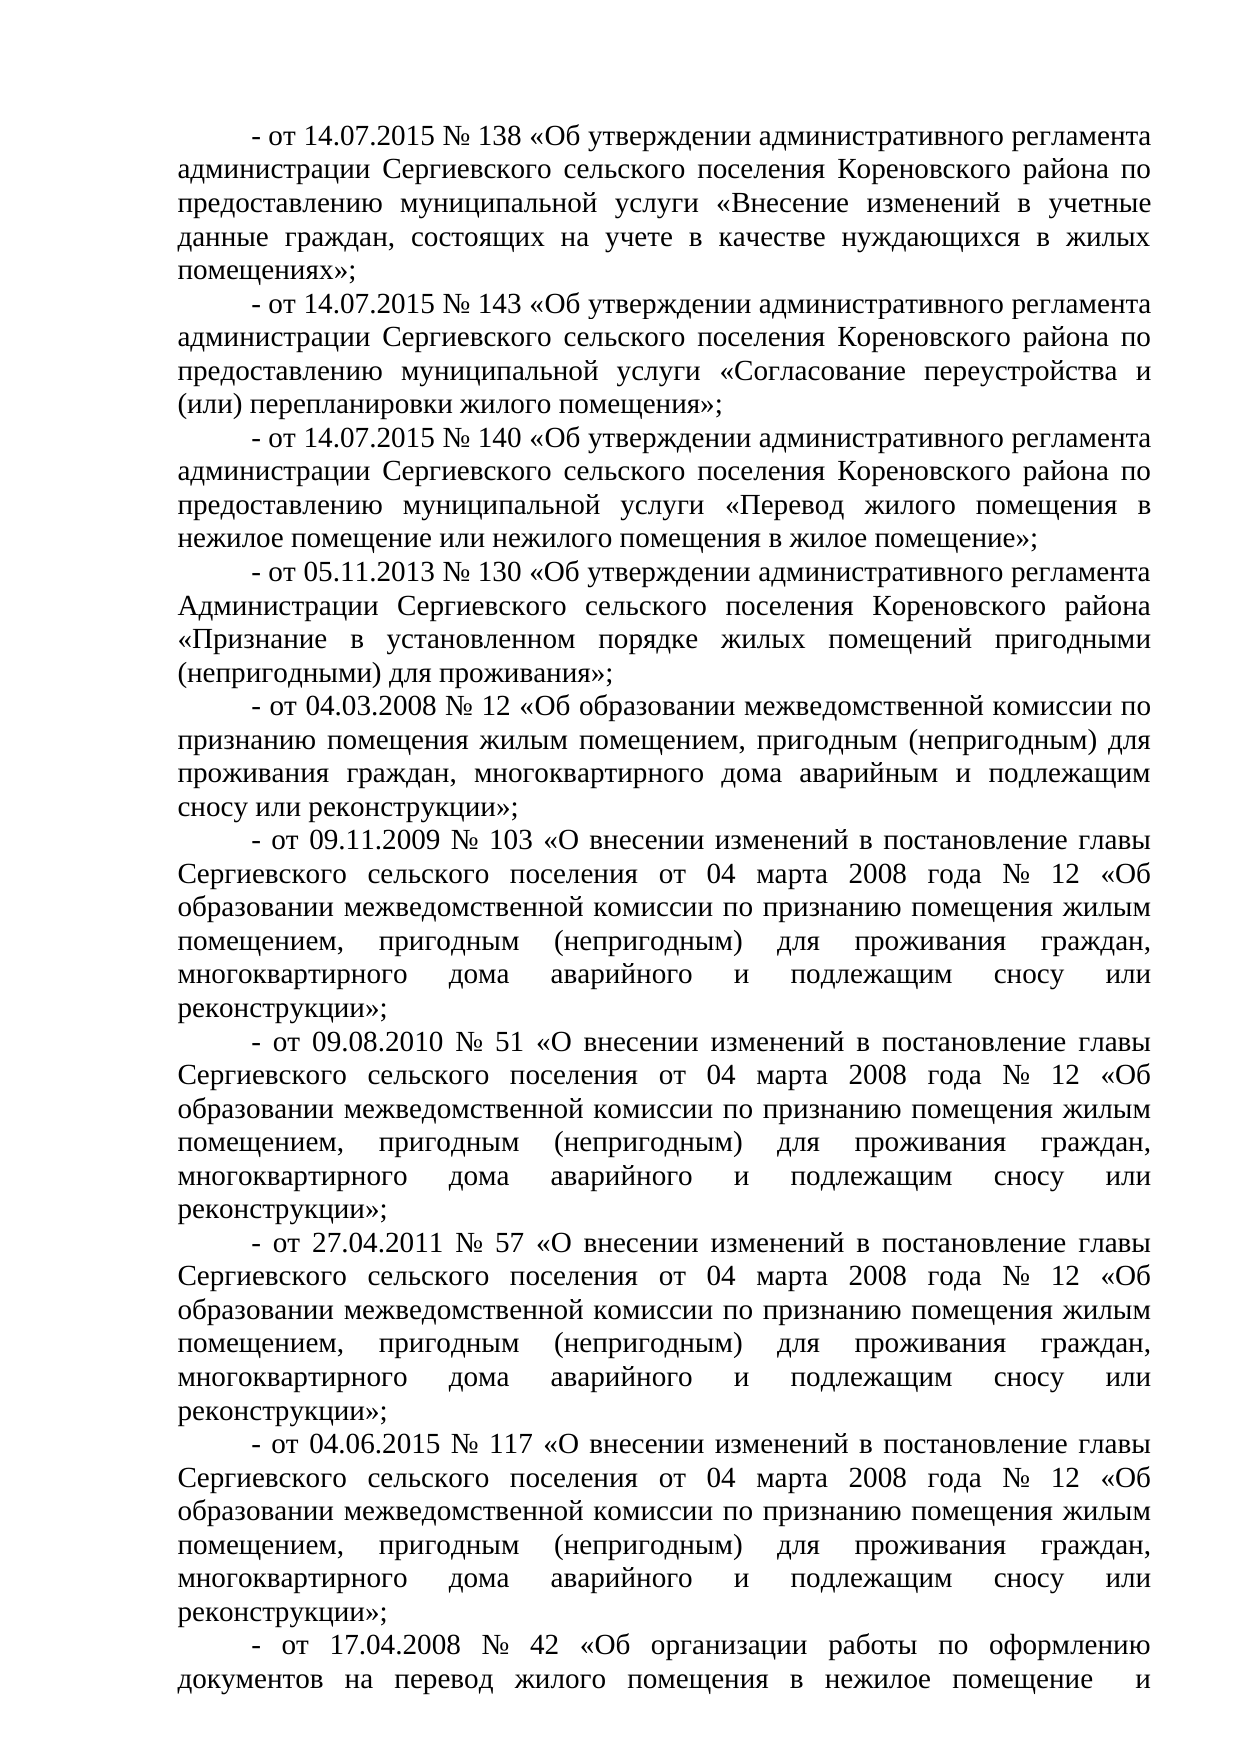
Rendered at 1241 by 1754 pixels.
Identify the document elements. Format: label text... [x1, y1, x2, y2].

text - от 14.07.2015 № 140 «Об утверждении административного регламента администрации Сергиевского сельского поселения Кореновского района по предоставлению муниципальной услуги «Перевод жилого помещения в нежилое помещение или нежилого помещения в жилое помещение»; [177, 420, 1152, 454]
text - от 09.11.2009 № 103 «О внесении изменений в постановление главы Сергиевского сельского поселения от 04 марта 2008 года № 12 «Об образовании межведомственной комиссии по признанию помещения жилым помещением, пригодным (непригодным) для проживания граждан, многоквартирного дома аварийного и подлежащим сносу или реконструкции»; [177, 822, 1152, 1024]
text - от 14.07.2015 № 138 «Об утверждении административного регламента администрации Сергиевского сельского поселения Кореновского района по предоставлению муниципальной услуги «Внесение изменений в учетные данные граждан, состоящих на учете в качестве нуждающихся в жилых помещениях»; [177, 118, 1152, 219]
text - от 14.07.2015 № 138 «Об утверждении административного регламента администрации Сергиевского сельского поселения Кореновского района по предоставлению муниципальной услуги «Внесение изменений в учетные данные граждан, состоящих на учете в качестве нуждающихся в жилых помещениях»; [333, 252, 1152, 286]
text - от 04.03.2008 № 12 «Об образовании межведомственной комиссии по признанию помещения жилым помещением, пригодным (непригодным) для проживания граждан, многоквартирного дома аварийным и подлежащим сносу или реконструкции»; [177, 688, 1152, 822]
text - от 05.11.2013 № 130 «Об утверждении административного регламента Администрации Сергиевского сельского поселения Кореновского района «Признание в установленном порядке жилых помещений пригодными (непригодными) для проживания»; [177, 554, 1152, 688]
text - от 14.07.2015 № 140 «Об утверждении административного регламента администрации Сергиевского сельского поселения Кореновского района по предоставлению муниципальной услуги «Перевод жилого помещения в нежилое помещение или нежилого помещения в жилое помещение»; [177, 487, 1152, 554]
text - от 27.04.2011 № 57 «О внесении изменений в постановление главы Сергиевского сельского поселения от 04 марта 2008 года № 12 «Об образовании межведомственной комиссии по признанию помещения жилым помещением, пригодным (непригодным) для проживания граждан, многоквартирного дома аварийного и подлежащим сносу или реконструкции»; [177, 1225, 1152, 1426]
text - от 09.08.2010 № 51 «О внесении изменений в постановление главы Сергиевского сельского поселения от 04 марта 2008 года № 12 «Об образовании межведомственной комиссии по признанию помещения жилым помещением, пригодным (непригодным) для проживания граждан, многоквартирного дома аварийного и подлежащим сносу или реконструкции»; [177, 1024, 1152, 1225]
text - от 04.06.2015 № 117 «О внесении изменений в постановление главы Сергиевского сельского поселения от 04 марта 2008 года № 12 «Об образовании межведомственной комиссии по признанию помещения жилым помещением, пригодным (непригодным) для проживания граждан, многоквартирного дома аварийного и подлежащим сносу или реконструкции»; [177, 1426, 1152, 1627]
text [177, 1627, 1152, 1694]
text - от 14.07.2015 № 143 «Об утверждении административного регламента администрации Сергиевского сельского поселения Кореновского района по предоставлению муниципальной услуги «Согласование переустройства и (или) перепланировки жилого помещения»; [177, 353, 1152, 420]
